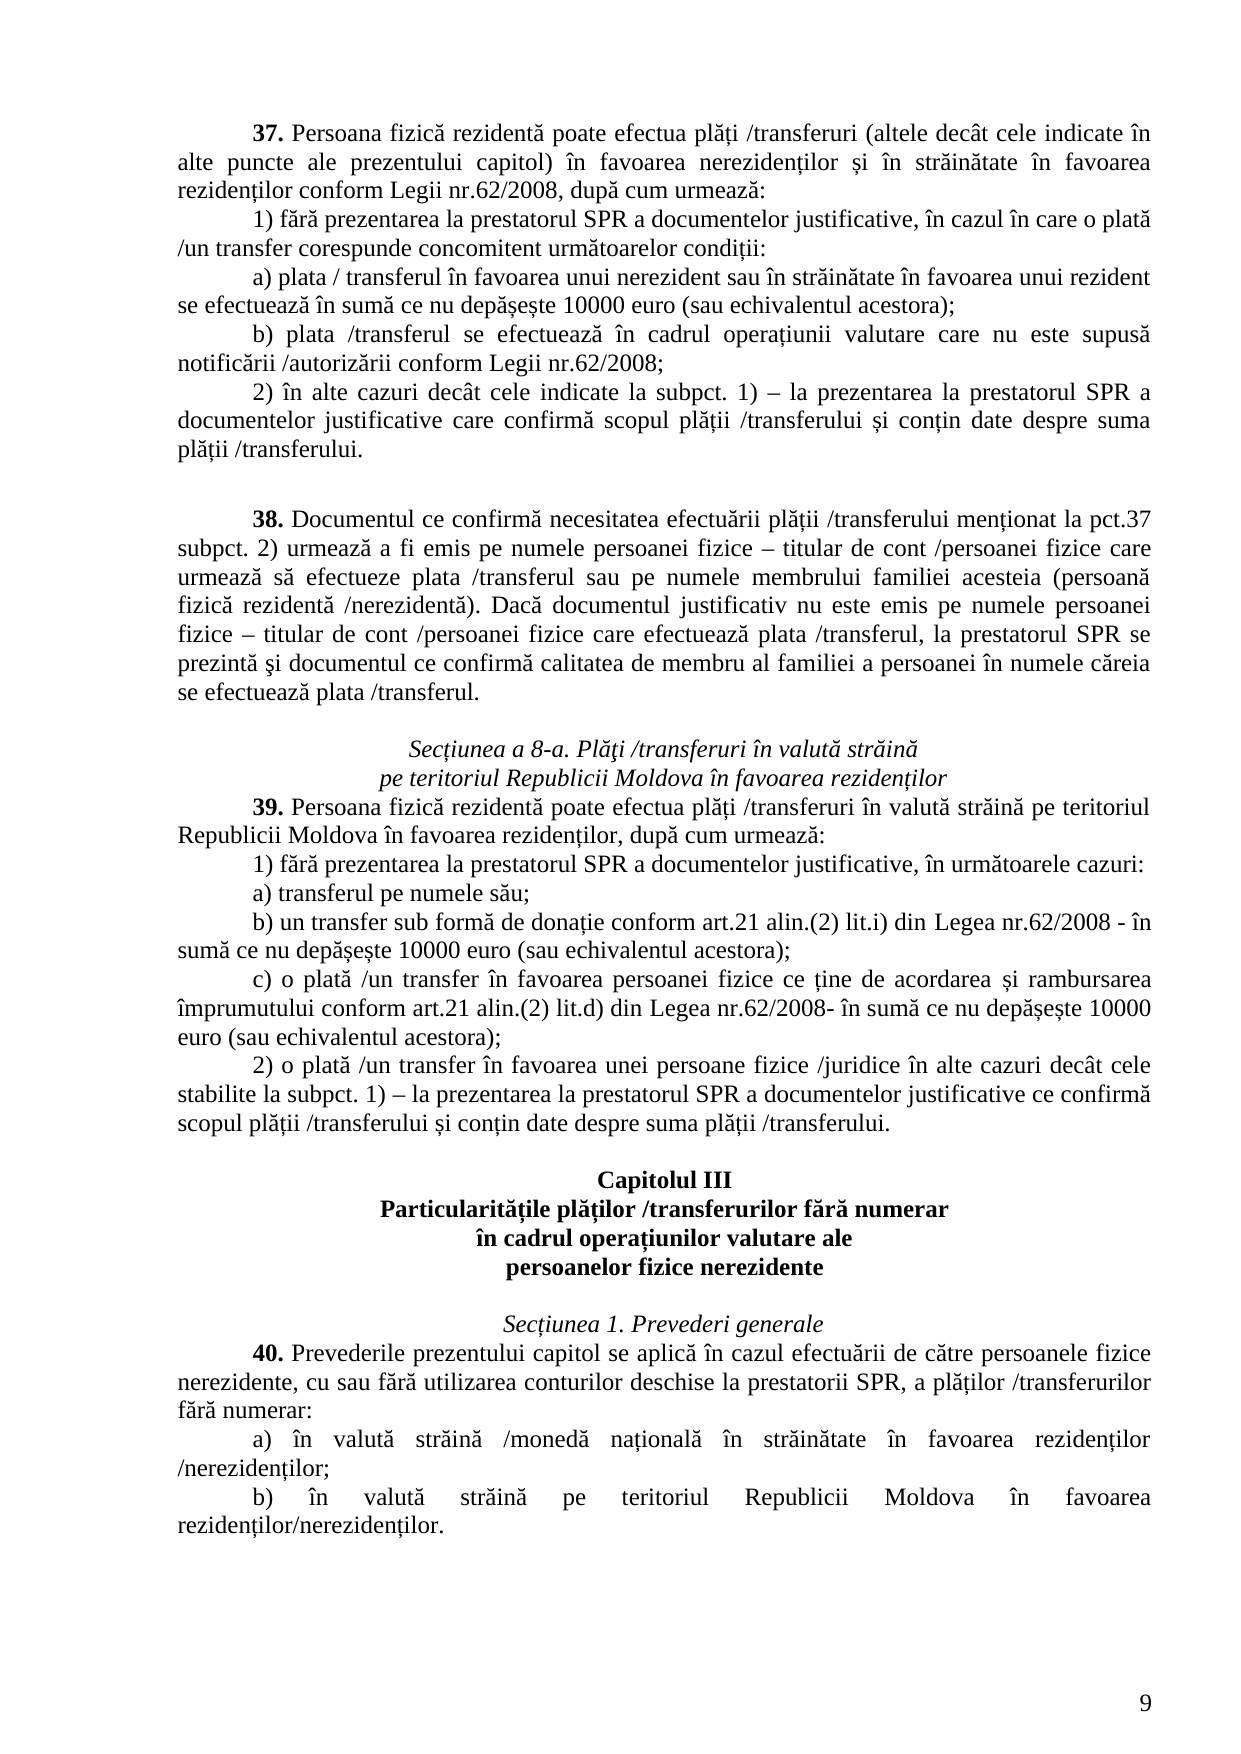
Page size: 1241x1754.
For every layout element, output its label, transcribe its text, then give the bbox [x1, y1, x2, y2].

text a) plata / transferul în favoarea unui nerezident sau în străinătate în favoarea unui rezident se efectuează în sumă ce nu depășește 10000 euro (sau echivalentul acestora); [177, 262, 1152, 319]
text 1) fără prezentarea la prestatorul SPR a documentelor justificative, în cazul în care o plată /un transfer corespunde concomitent următoarelor condiții: [177, 204, 1152, 262]
text în cadrul operațiunilor valutare ale [177, 1223, 1152, 1252]
text Capitolul III [177, 1166, 1152, 1194]
text 40. Prevederile prezentului capitol se aplică în cazul efectuării de către persoanele fizice nerezidente, cu sau fără utilizarea conturilor deschise la prestatorii SPR, a plăților /transferurilor fără numerar: [177, 1338, 1152, 1424]
text 39. Persoana fizică rezidentă poate efectua plăți /transferuri în valută străină pe teritoriul Republicii Moldova în favoarea rezidenților, după cum urmează: [177, 792, 1152, 849]
text a) în valută străină /monedă națională în străinătate în favoarea rezidenților /nerezidenților; [177, 1424, 1152, 1482]
text 37. Persoana fizică rezidentă poate efectua plăți /transferuri (altele decât cele indicate în alte puncte ale prezentului capitol) în favoarea nerezidenților și în străinătate în favoarea rezidenților conform Legii nr.62/2008, după cum urmează: [177, 118, 1152, 204]
text 2) în alte cazuri decât cele indicate la subpct. 1) – la prezentarea la prestatorul SPR a documentelor justificative care confirmă scopul plății /transferului și conțin date despre suma plății /transferului. [177, 377, 1152, 463]
text Secțiunea 1. Prevederi generale [177, 1309, 1152, 1338]
text pe teritoriul Republicii Moldova în favoarea rezidenților [177, 763, 1152, 792]
text Particularitățile plăților /transferurilor fără numerar [177, 1194, 1152, 1223]
text 38. Documentul ce confirmă necesitatea efectuării plății /transferului menționat la pct.37 subpct. 2) urmează a fi emis pe numele persoanei fizice – titular de cont /persoanei fizice care urmează să efectueze plata /transferul sau pe numele membrului familiei acesteia (persoană fizică rezidentă /nerezidentă). Dacă documentul justificativ nu este emis pe numele persoanei fizice – titular de cont /persoanei fizice care efectuează plata /transferul, la prestatorul SPR se prezintă şi documentul ce confirmă calitatea de membru al familiei a persoanei în numele căreia se efectuează plata /transferul. [177, 504, 1152, 706]
text b) plata /transferul se efectuează în cadrul operațiunii valutare care nu este supusă notificării /autorizării conform Legii nr.62/2008; [177, 319, 1152, 377]
text a) transferul pe numele său; [177, 878, 1152, 907]
text 2) o plată /un transfer în favoarea unei persoane fizice /juridice în alte cazuri decât cele stabilite la subpct. 1) – la prezentarea la prestatorul SPR a documentelor justificative ce confirmă scopul plății /transferului și conțin date despre suma plății /transferului. [177, 1051, 1152, 1137]
text b) un transfer sub formă de donație conform art.21 alin.(2) lit.i) din Legea nr.62/2008 - în sumă ce nu depășește 10000 euro (sau echivalentul acestora); [177, 907, 1152, 964]
text 1) fără prezentarea la prestatorul SPR a documentelor justificative, în următoarele cazuri: [177, 849, 1152, 878]
text Secțiunea a 8-a. Plăţi /transferuri în valută străină [177, 734, 1152, 763]
text b) în valută străină pe teritoriul Republicii Moldova în favoarea rezidenților/nerezidenților. [177, 1482, 1152, 1539]
text persoanelor fizice nerezidente [177, 1252, 1152, 1281]
text c) o plată /un transfer în favoarea persoanei fizice ce ține de acordarea și rambursarea împrumutului conform art.21 alin.(2) lit.d) din Legea nr.62/2008- în sumă ce nu depășește 10000 euro (sau echivalentul acestora); [177, 964, 1152, 1051]
